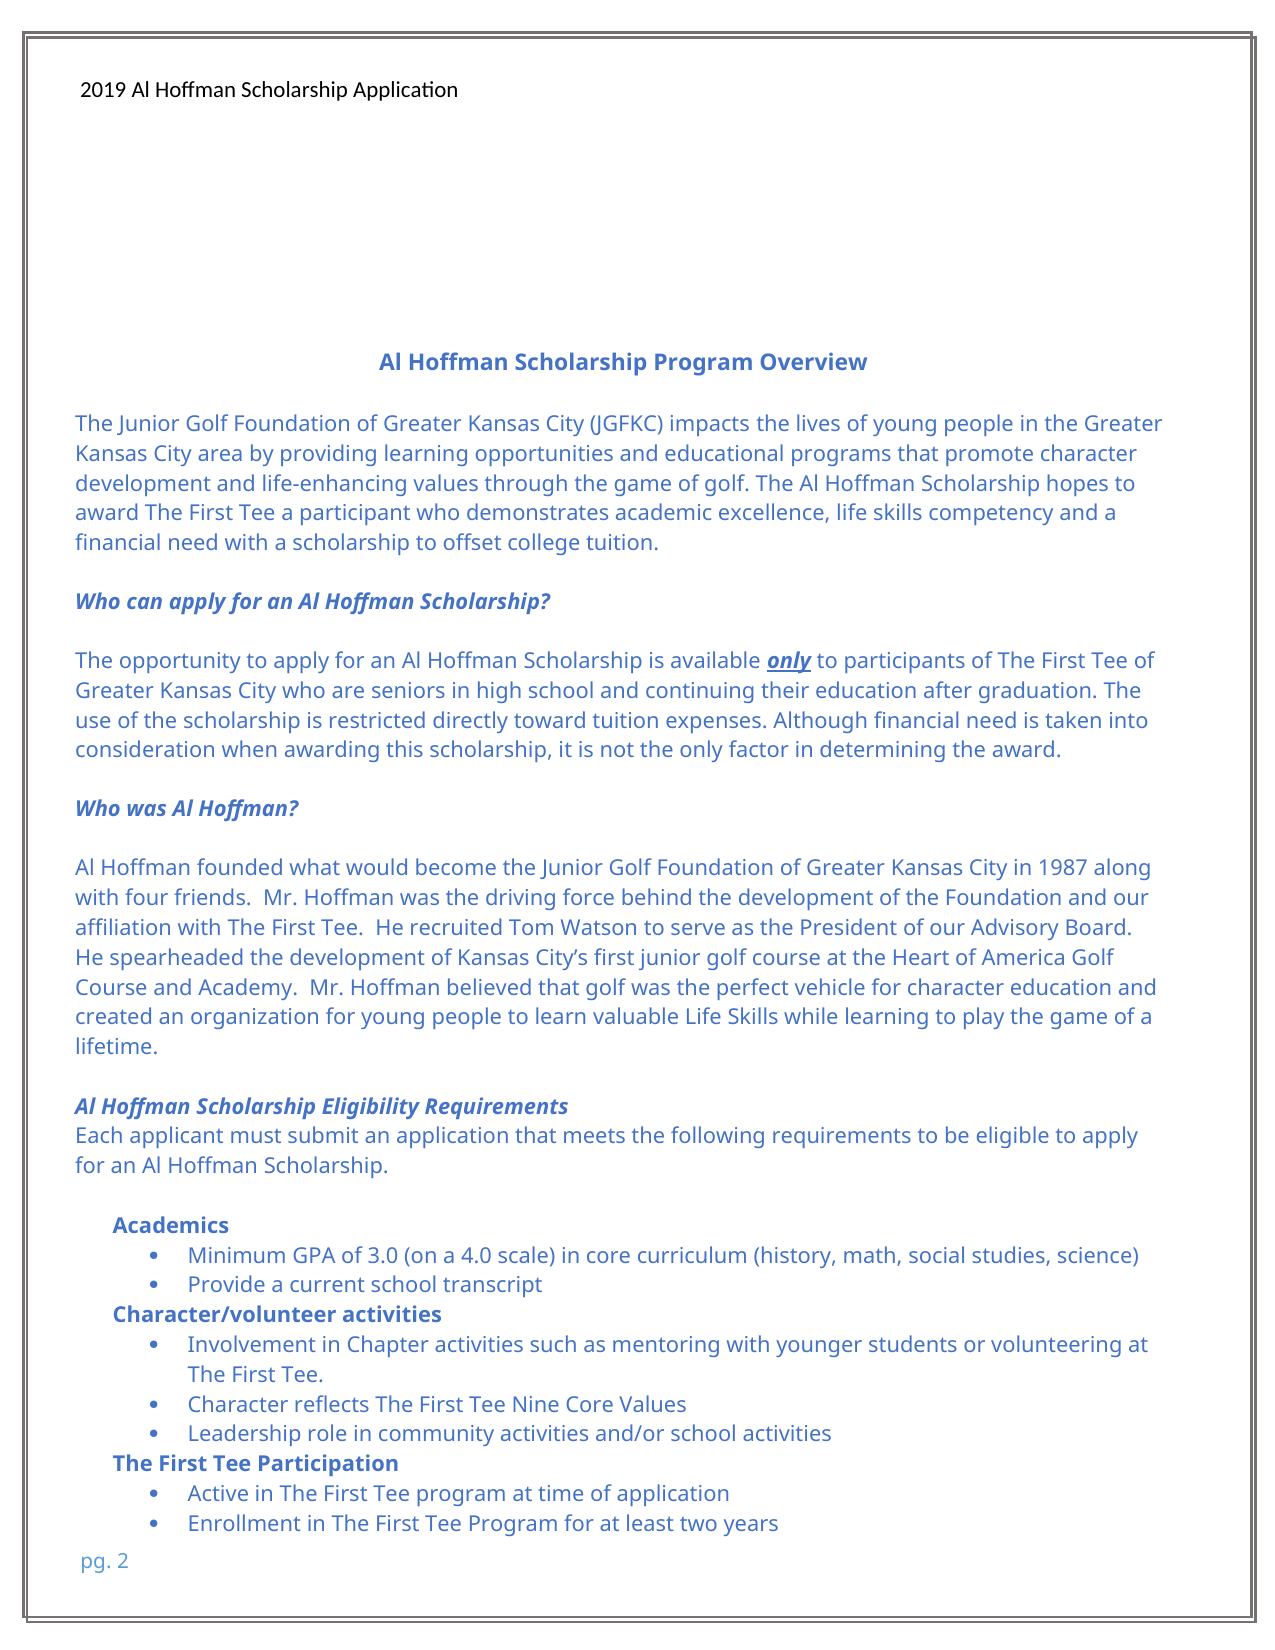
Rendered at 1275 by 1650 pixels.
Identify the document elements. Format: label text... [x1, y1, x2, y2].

list Enrollment in The First Tee Program for at least two years [150, 1508, 1172, 1537]
text Academics [112, 1210, 1172, 1239]
list Involvement in Chapter activities such as mentoring with younger students or volunteering at The First Tee. [150, 1329, 1172, 1388]
list Minimum GPA of 3.0 (on a 4.0 scale) in core curriculum (history, math, social studies, science) [150, 1239, 1172, 1269]
text Each applicant must submit an application that meets the following requirements to be eligible to apply for an Al Hoffman Scholarship. [75, 1120, 1172, 1180]
text Al Hoffman founded what would become the Junior Golf Foundation of Greater Kansas City in 1987 along with four friends. Mr. Hoffman was the driving force behind the development of the Foundation and our affiliation with The First Tee. He recruited Tom Watson to serve as the President of our Advisory Board. He spearheaded the development of Kansas City’s first junior golf course at the Heart of America Golf Course and Academy. Mr. Hoffman believed that golf was the perfect vehicle for character education and created an organization for young people to learn valuable Life Skills while learning to play the game of a lifetime. [75, 852, 1172, 1061]
text Character/volunteer activities [112, 1299, 1172, 1329]
list Active in The First Tee program at time of application [150, 1478, 1172, 1508]
text The Junior Golf Foundation of Greater Kansas City (JGFKC) impacts the lives of young people in the Greater Kansas City area by providing learning opportunities and educational programs that promote character development and life-enhancing values through the game of golf. The Al Hoffman Scholarship hopes to award The First Tee a participant who demonstrates academic excellence, life skills competency and a financial need with a scholarship to offset college tuition. [75, 408, 1172, 557]
list Leadership role in community activities and/or school activities [150, 1418, 1172, 1448]
text The opportunity to apply for an Al Hoffman Scholarship is available only to participants of The First Tee of Greater Kansas City who are seniors in high school and continuing their education after graduation. The use of the scholarship is restricted directly toward tuition expenses. Although financial need is taken into consideration when awarding this scholarship, it is not the only factor in determining the award. [75, 645, 1172, 764]
text The First Tee Participation [112, 1448, 1172, 1478]
text Al Hoffman Scholarship Eligibility Requirements [75, 1091, 1172, 1120]
text Who was Al Hoffman? [75, 793, 1172, 823]
text Al Hoffman Scholarship Program Overview [75, 345, 1172, 377]
list Provide a current school transcript [150, 1269, 1172, 1299]
list Character reflects The First Tee Nine Core Values [150, 1388, 1172, 1418]
text Who can apply for an Al Hoffman Scholarship? [75, 586, 1172, 616]
